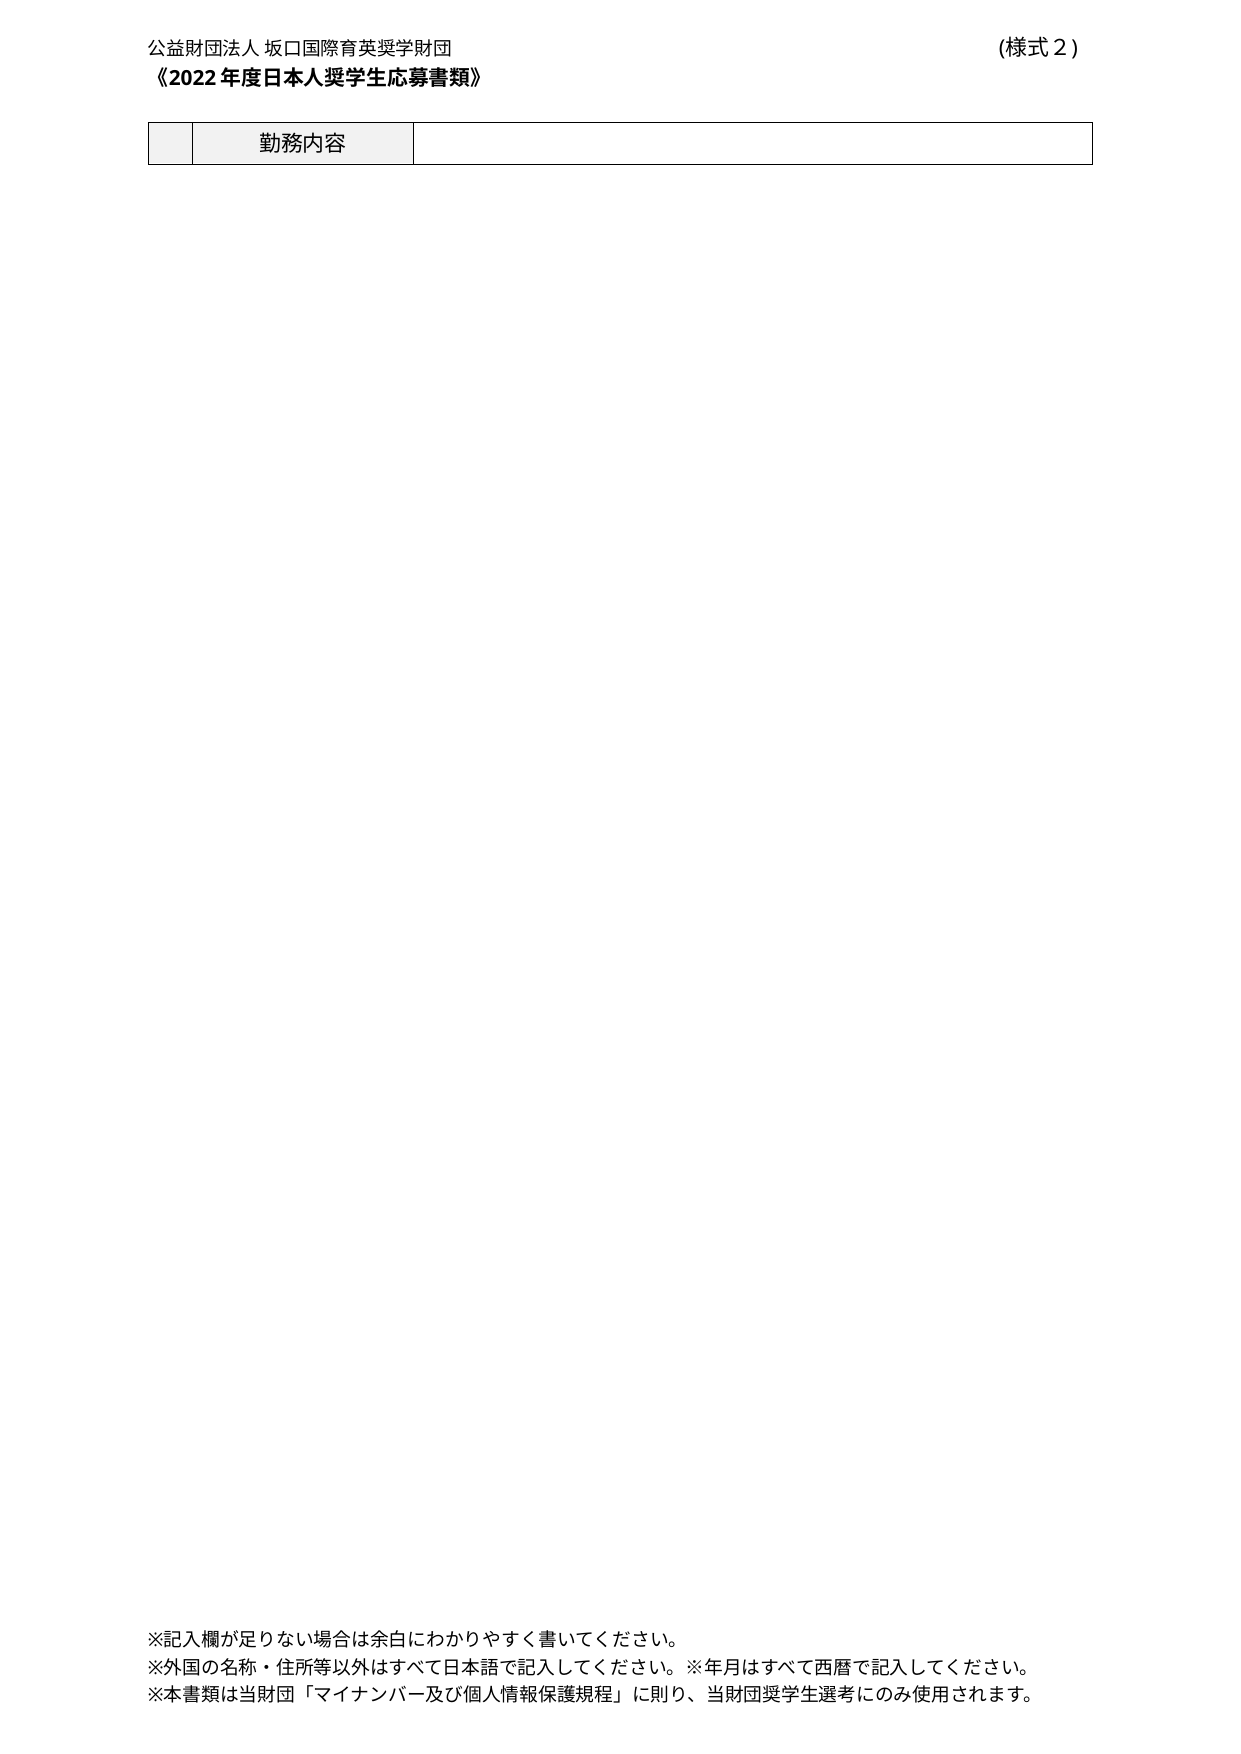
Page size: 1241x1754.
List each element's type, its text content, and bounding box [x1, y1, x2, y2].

table_cell [414, 123, 1092, 163]
table_cell 勤務内容 [193, 123, 413, 163]
